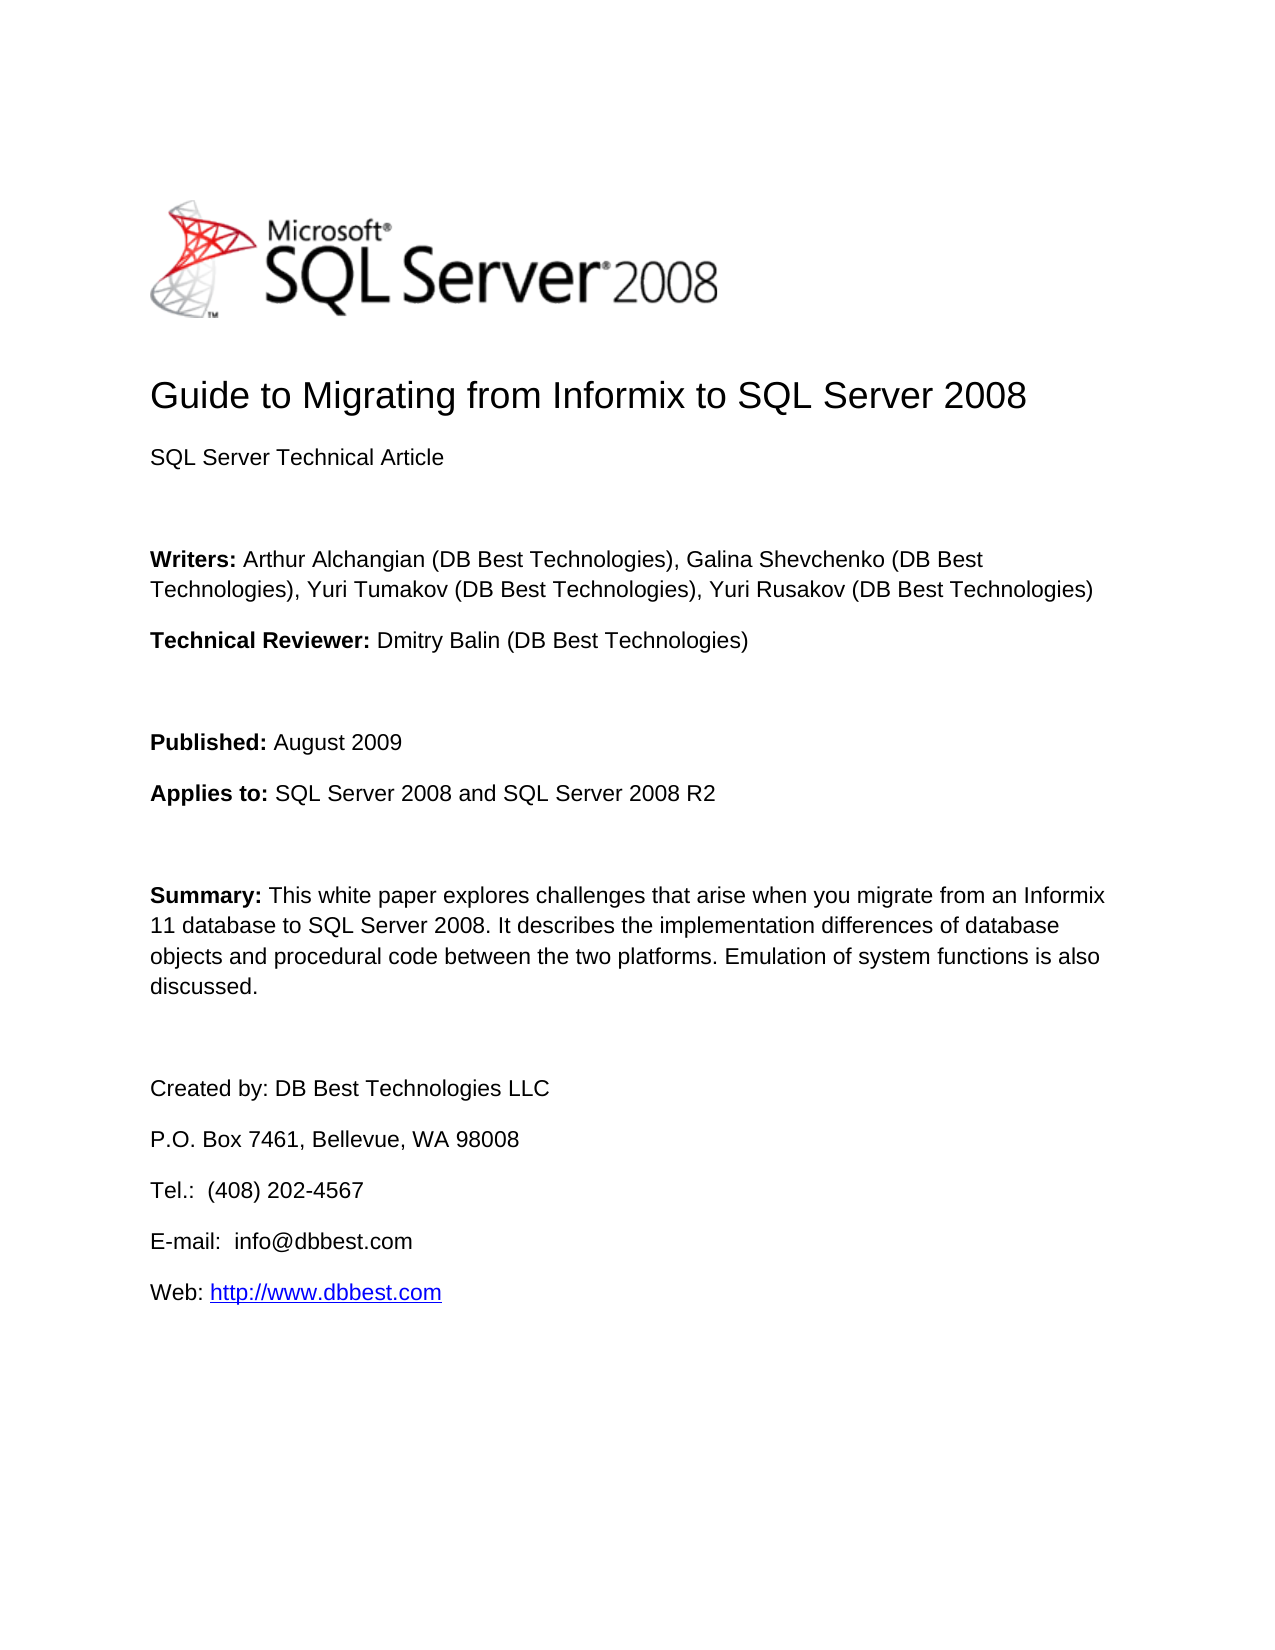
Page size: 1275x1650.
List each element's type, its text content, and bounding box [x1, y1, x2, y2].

text E-mail: info@dbbest.com [150, 1228, 1125, 1254]
text Published: August 2009 [150, 729, 1125, 755]
picture [150, 200, 718, 318]
text Applies to: SQL Server 2008 and SQL Server 2008 R2 [150, 780, 1125, 806]
text Web: http://www.dbbest.com [150, 1279, 1125, 1305]
text P.O. Box 7461, Bellevue, WA 98008 [150, 1126, 1125, 1152]
text Summary: This white paper explores challenges that arise when you migrate from an Informix 11 database to SQL Server 2008. It describes the implementation differences of database objects and procedural code between the two platforms. Emulation of system functions is also discussed. [150, 882, 1125, 999]
text Tel.: (408) 202-4567 [150, 1177, 1125, 1203]
text Writers: Arthur Alchangian (DB Best Technologies), Galina Shevchenko (DB Best Technologies), Yuri Tumakov (DB Best Technologies), Yuri Rusakov (DB Best Technologies) [150, 546, 1125, 602]
text SQL Server Technical Article [150, 444, 1125, 470]
text Guide to Migrating from Informix to SQL Server 2008 [150, 373, 1125, 416]
text Created by: DB Best Technologies LLC [150, 1075, 1125, 1101]
text Technical Reviewer: Dmitry Balin (DB Best Technologies) [150, 627, 1125, 653]
